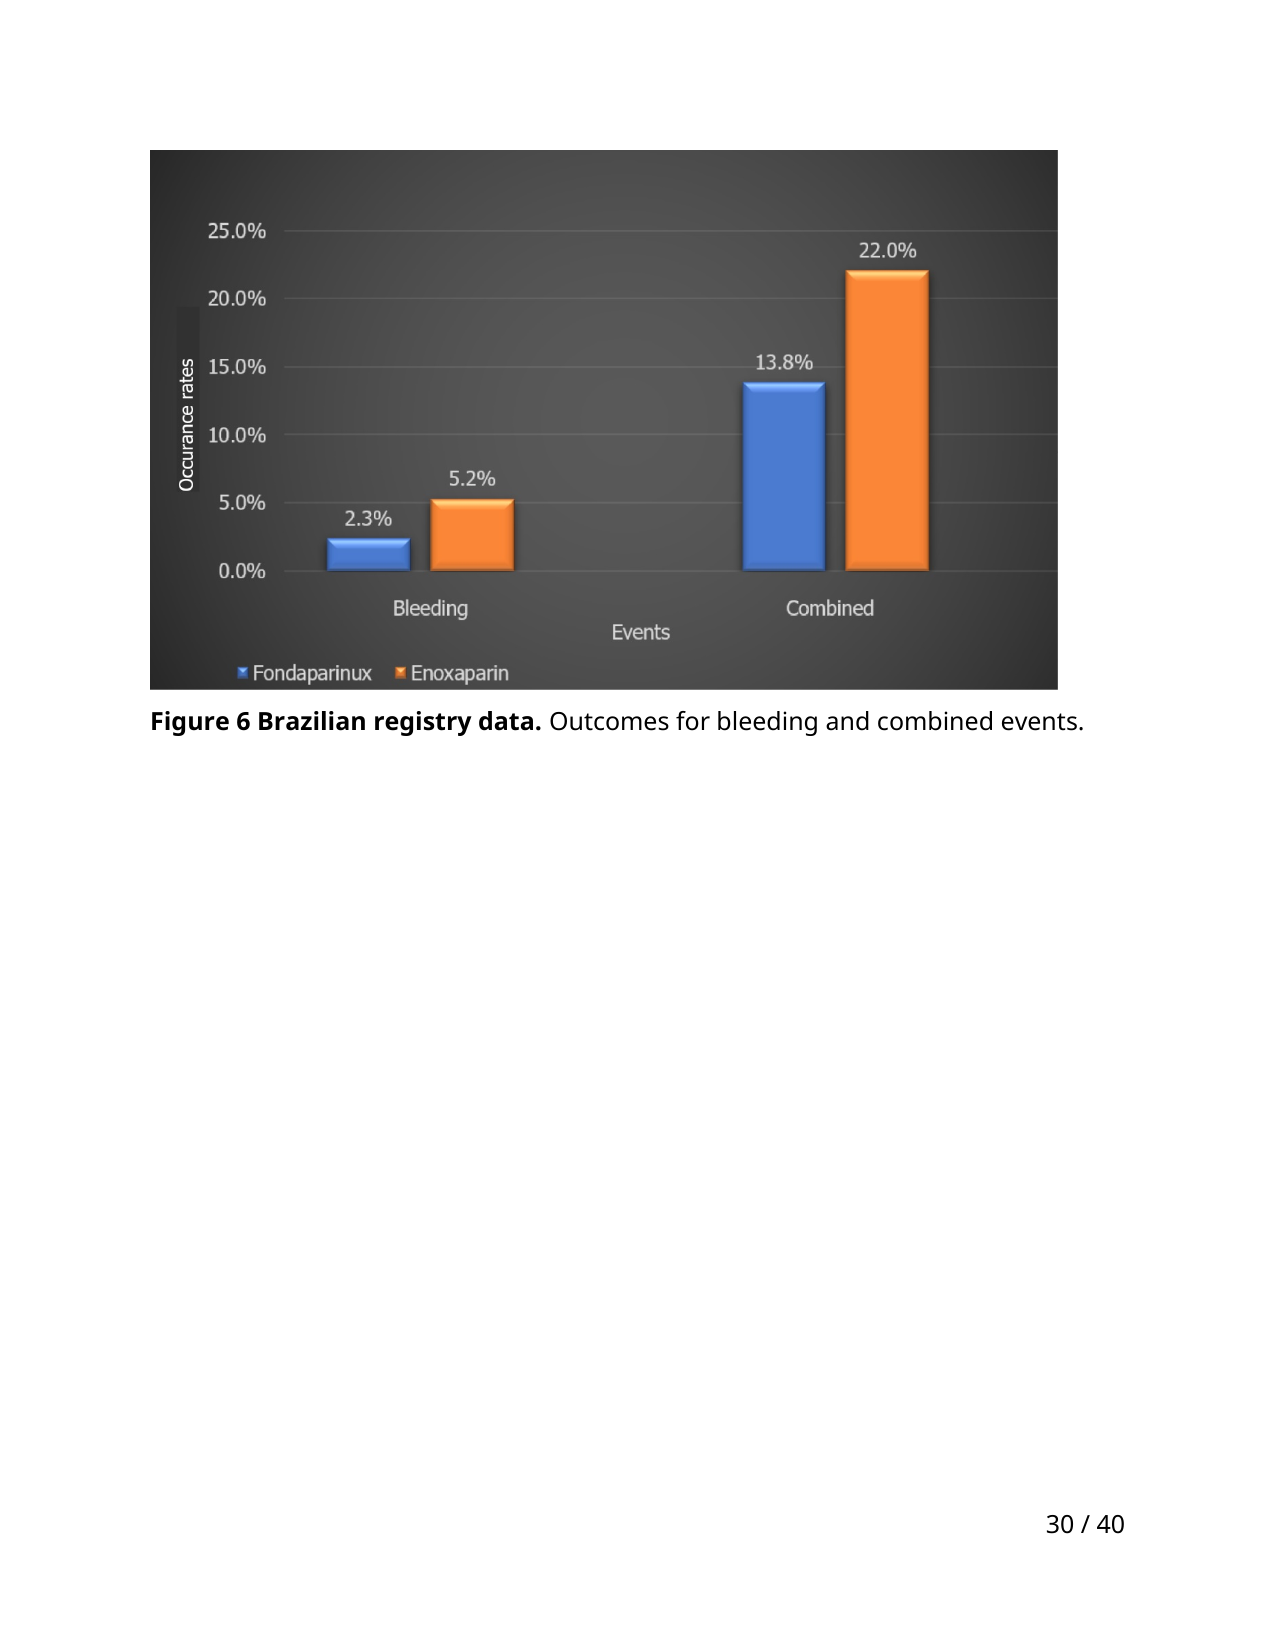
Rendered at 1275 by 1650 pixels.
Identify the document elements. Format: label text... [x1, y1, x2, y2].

text Figure 6 Brazilian registry data. Outcomes for bleeding and combined events. [150, 704, 1125, 738]
picture [150, 150, 1058, 690]
